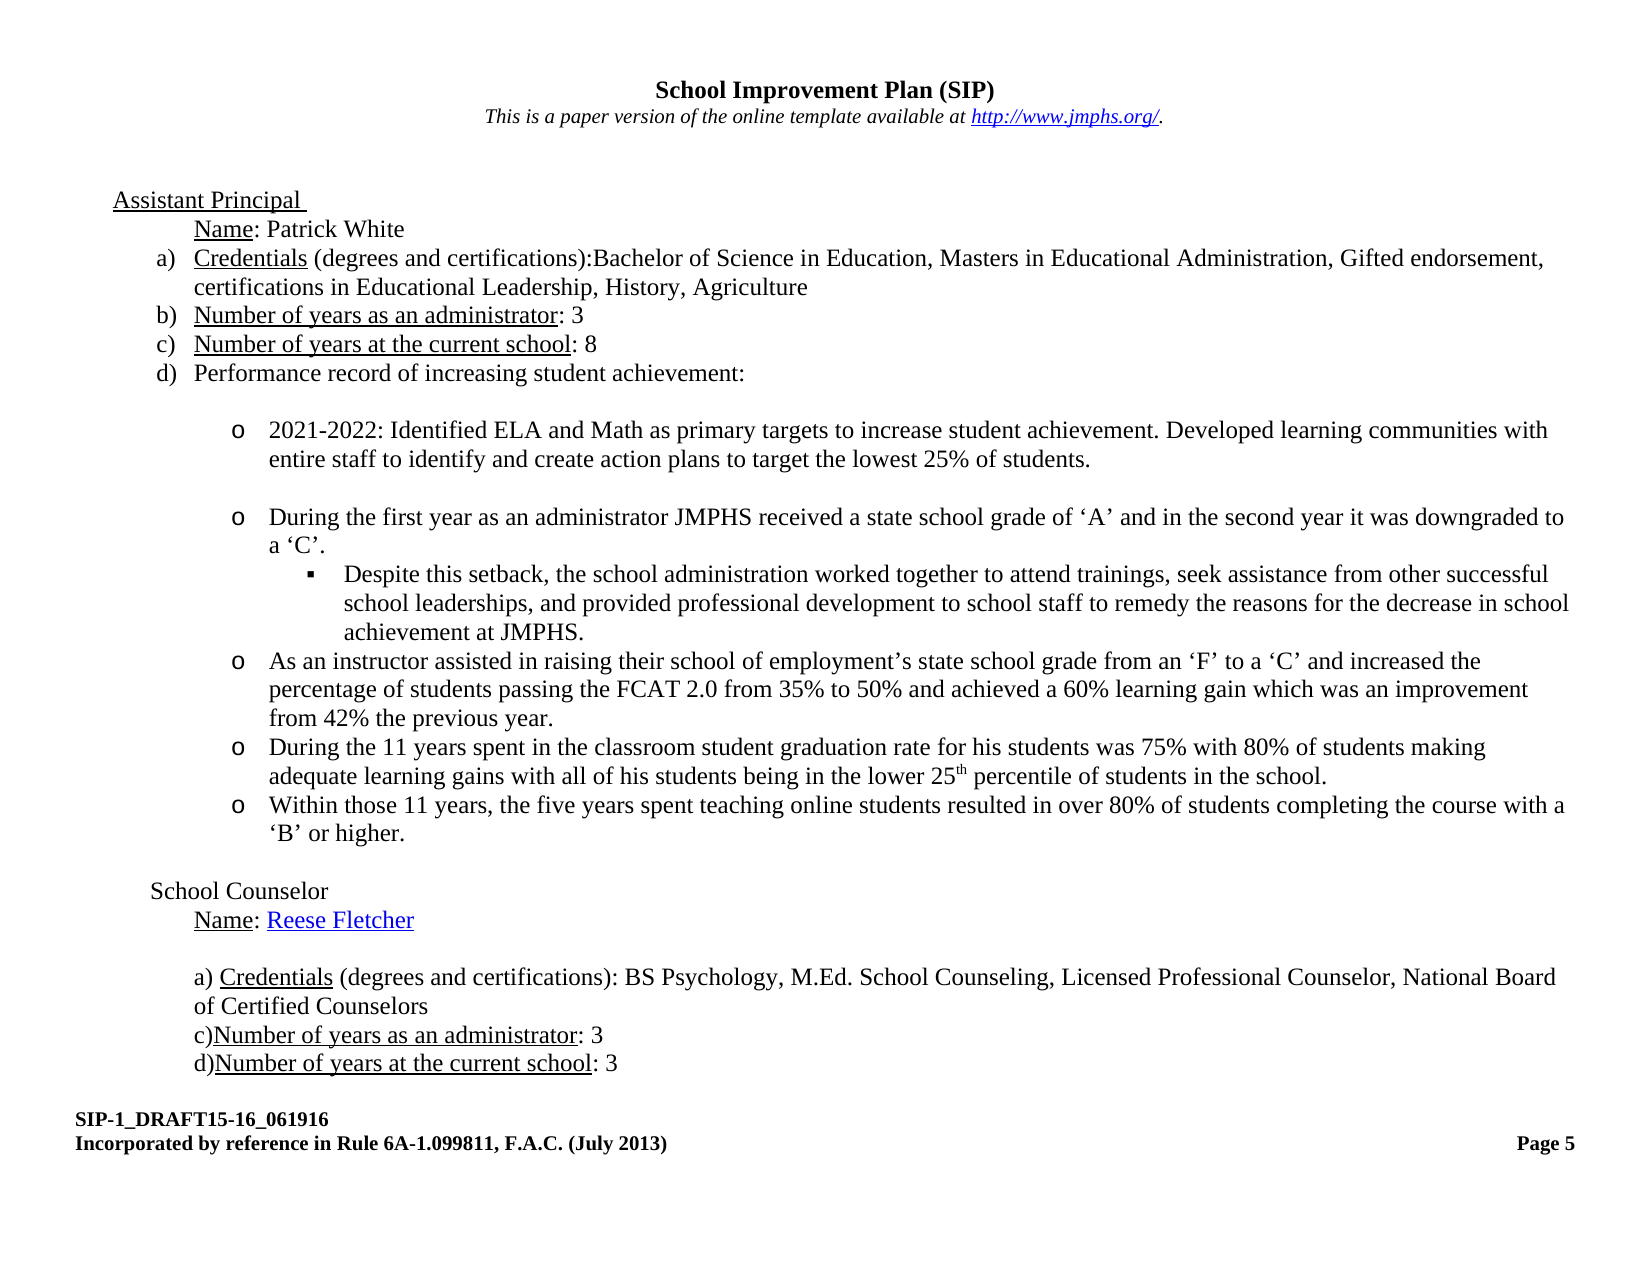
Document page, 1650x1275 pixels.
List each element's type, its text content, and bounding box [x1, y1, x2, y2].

text Name: Patrick White [193, 214, 1575, 243]
list Despite this setback, the school administration worked together to attend trainings, seek assistance from other successful school leaderships, and provided professional development to school staff to remedy the reasons for the decrease in school achievement at JMPHS. [306, 559, 1575, 646]
text Assistant Principal [112, 185, 1575, 214]
list Within those 11 years, the five years spent teaching online students resulted in over 80% of students completing the course with a ‘B’ or higher. [231, 789, 1575, 847]
list a) Credentials (degrees and certifications): BS Psychology, M.Ed. School Counseling, Licensed Professional Counselor, National Board of Certified Counselors [193, 962, 1575, 1020]
text School Counselor [75, 876, 1575, 905]
list Performance record of increasing student achievement: [156, 358, 1575, 387]
list During the 11 years spent in the classroom student graduation rate for his students was 75% with 80% of students making adequate learning gains with all of his students being in the lower 25th percentile of students in the school. [231, 732, 1575, 789]
list d)Number of years at the current school: 3 [193, 1048, 1575, 1077]
list Number of years as an administrator: 3 [156, 300, 1575, 329]
list During the first year as an administrator JMPHS received a state school grade of ‘A’ and in the second year it was downgraded to a ‘C’. [231, 502, 1575, 559]
text Name: Reese Fletcher [118, 905, 1575, 933]
list As an instructor assisted in raising their school of employment’s state school grade from an ‘F’ to a ‘C’ and increased the percentage of students passing the FCAT 2.0 from 35% to 50% and achieved a 60% learning gain which was an improvement from 42% the previous year. [231, 646, 1575, 732]
list Credentials (degrees and certifications):Bachelor of Science in Education, Masters in Educational Administration, Gifted endorsement, certifications in Educational Leadership, History, Agriculture [156, 243, 1575, 300]
list Number of years at the current school: 8 [156, 329, 1575, 358]
list c)Number of years as an administrator: 3 [193, 1020, 1575, 1048]
list 2021-2022: Identified ELA and Math as primary targets to increase student achievement. Developed learning communities with entire staff to identify and create action plans to target the lowest 25% of students. [231, 415, 1575, 473]
